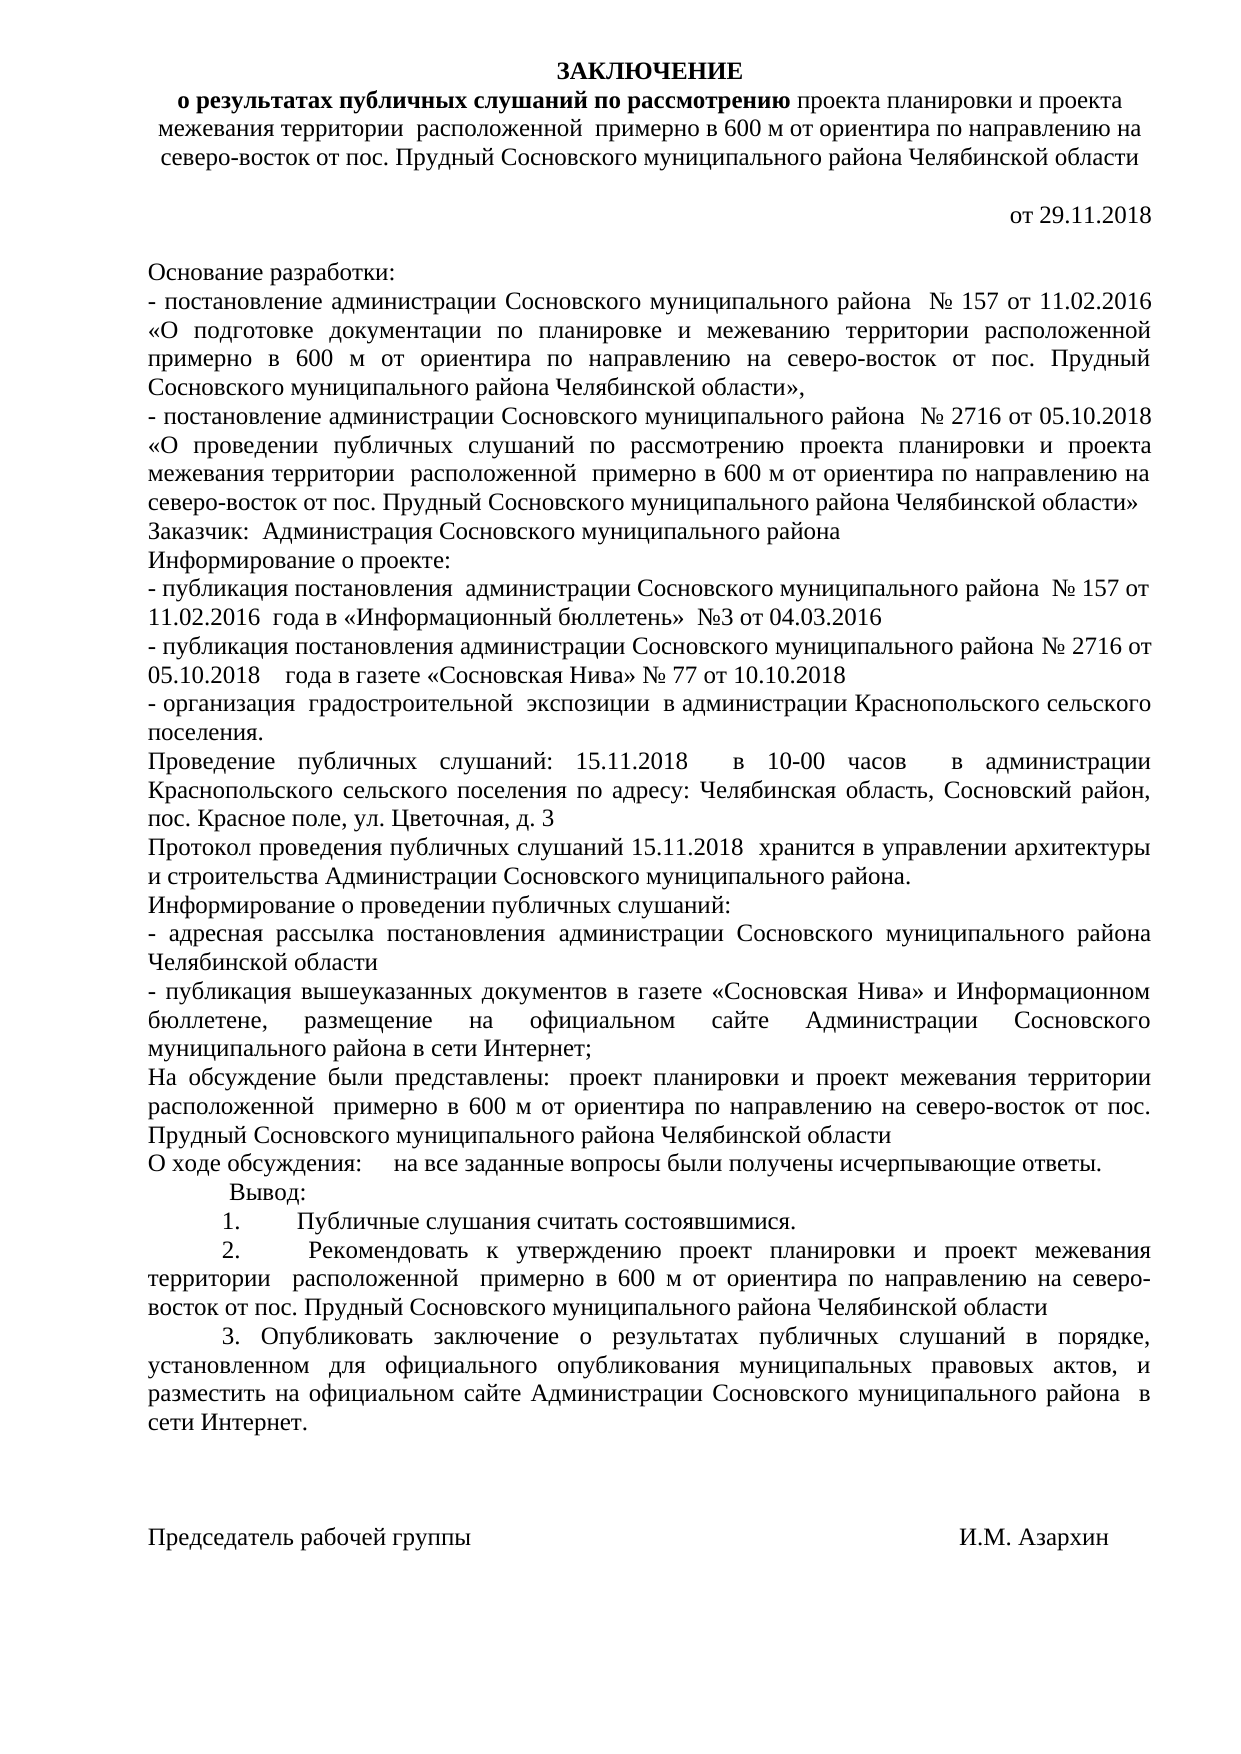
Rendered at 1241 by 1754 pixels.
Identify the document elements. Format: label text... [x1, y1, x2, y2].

text Председатель рабочей группы И.М. Азархин [148, 1522, 1152, 1551]
text Вывод: [148, 1177, 1152, 1206]
text - организация градостроительной экспозиции в администрации Краснопольского сельского поселения. [148, 688, 1152, 746]
text о результатах публичных слушаний по рассмотрению проекта планировки и проекта межевания территории расположенной примерно в 600 м от ориентира по направлению на северо-восток от пос. Прудный Сосновского муниципального района Челябинской области [148, 85, 1152, 171]
text ЗАКЛЮЧЕНИЕ [148, 56, 1152, 85]
text - постановление администрации Сосновского муниципального района № 157 от 11.02.2016 «О подготовке документации по планировке и межеванию территории расположенной примерно в 600 м от ориентира по направлению на северо-восток от пос. Прудный Сосновского муниципального района Челябинской области», [148, 286, 1152, 401]
text - адресная рассылка постановления администрации Сосновского муниципального района Челябинской области [148, 918, 1152, 976]
text от 29.11.2018 [148, 200, 1152, 228]
text - публикация вышеуказанных документов в газете «Сосновская Нива» и Информационном бюллетене, размещение на официальном сайте Администрации Сосновского муниципального района в сети Интернет; [148, 976, 1152, 1062]
text Информирование о проведении публичных слушаний: [148, 890, 1152, 918]
text О ходе обсуждения: на все заданные вопросы были получены исчерпывающие ответы. [148, 1148, 1152, 1177]
text - постановление администрации Сосновского муниципального района № 2716 от 05.10.2018 «О проведении публичных слушаний по рассмотрению проекта планировки и проекта межевания территории расположенной примерно в 600 м от ориентира по направлению на северо-восток от пос. Прудный Сосновского муниципального района Челябинской области» [148, 401, 1152, 516]
text Заказчик: Администрация Сосновского муниципального района [148, 516, 1152, 545]
text 2. Рекомендовать к утверждению проект планировки и проект межевания территории расположенной примерно в 600 м от ориентира по направлению на северо-восток от пос. Прудный Сосновского муниципального района Челябинской области [148, 1235, 1152, 1321]
text Информирование о проекте: [148, 545, 1152, 573]
text - публикация постановления администрации Сосновского муниципального района № 157 от 11.02.2016 года в «Информационный бюллетень» №3 от 04.03.2016 [148, 573, 1152, 631]
text Основание разработки: [148, 257, 1152, 286]
text Проведение публичных слушаний: 15.11.2018 в 10-00 часов в администрации Краснопольского сельского поселения по адресу: Челябинская область, Сосновский район, пос. Красное поле, ул. Цветочная, д. 3 [148, 746, 1152, 832]
text 1. Публичные слушания считать состоявшимися. [148, 1206, 1152, 1235]
text 3. Опубликовать заключение о результатах публичных слушаний в порядке, установленном для официального опубликования муниципальных правовых актов, и разместить на официальном сайте Администрации Сосновского муниципального района в сети Интернет. [148, 1321, 1152, 1436]
text Протокол проведения публичных слушаний 15.11.2018 хранится в управлении архитектуры и строительства Администрации Сосновского муниципального района. [148, 832, 1152, 890]
text На обсуждение были представлены: проект планировки и проект межевания территории расположенной примерно в 600 м от ориентира по направлению на северо-восток от пос. Прудный Сосновского муниципального района Челябинской области [148, 1062, 1152, 1148]
text - публикация постановления администрации Сосновского муниципального района № 2716 от 05.10.2018 года в газете «Сосновская Нива» № 77 от 10.10.2018 [148, 631, 1152, 688]
